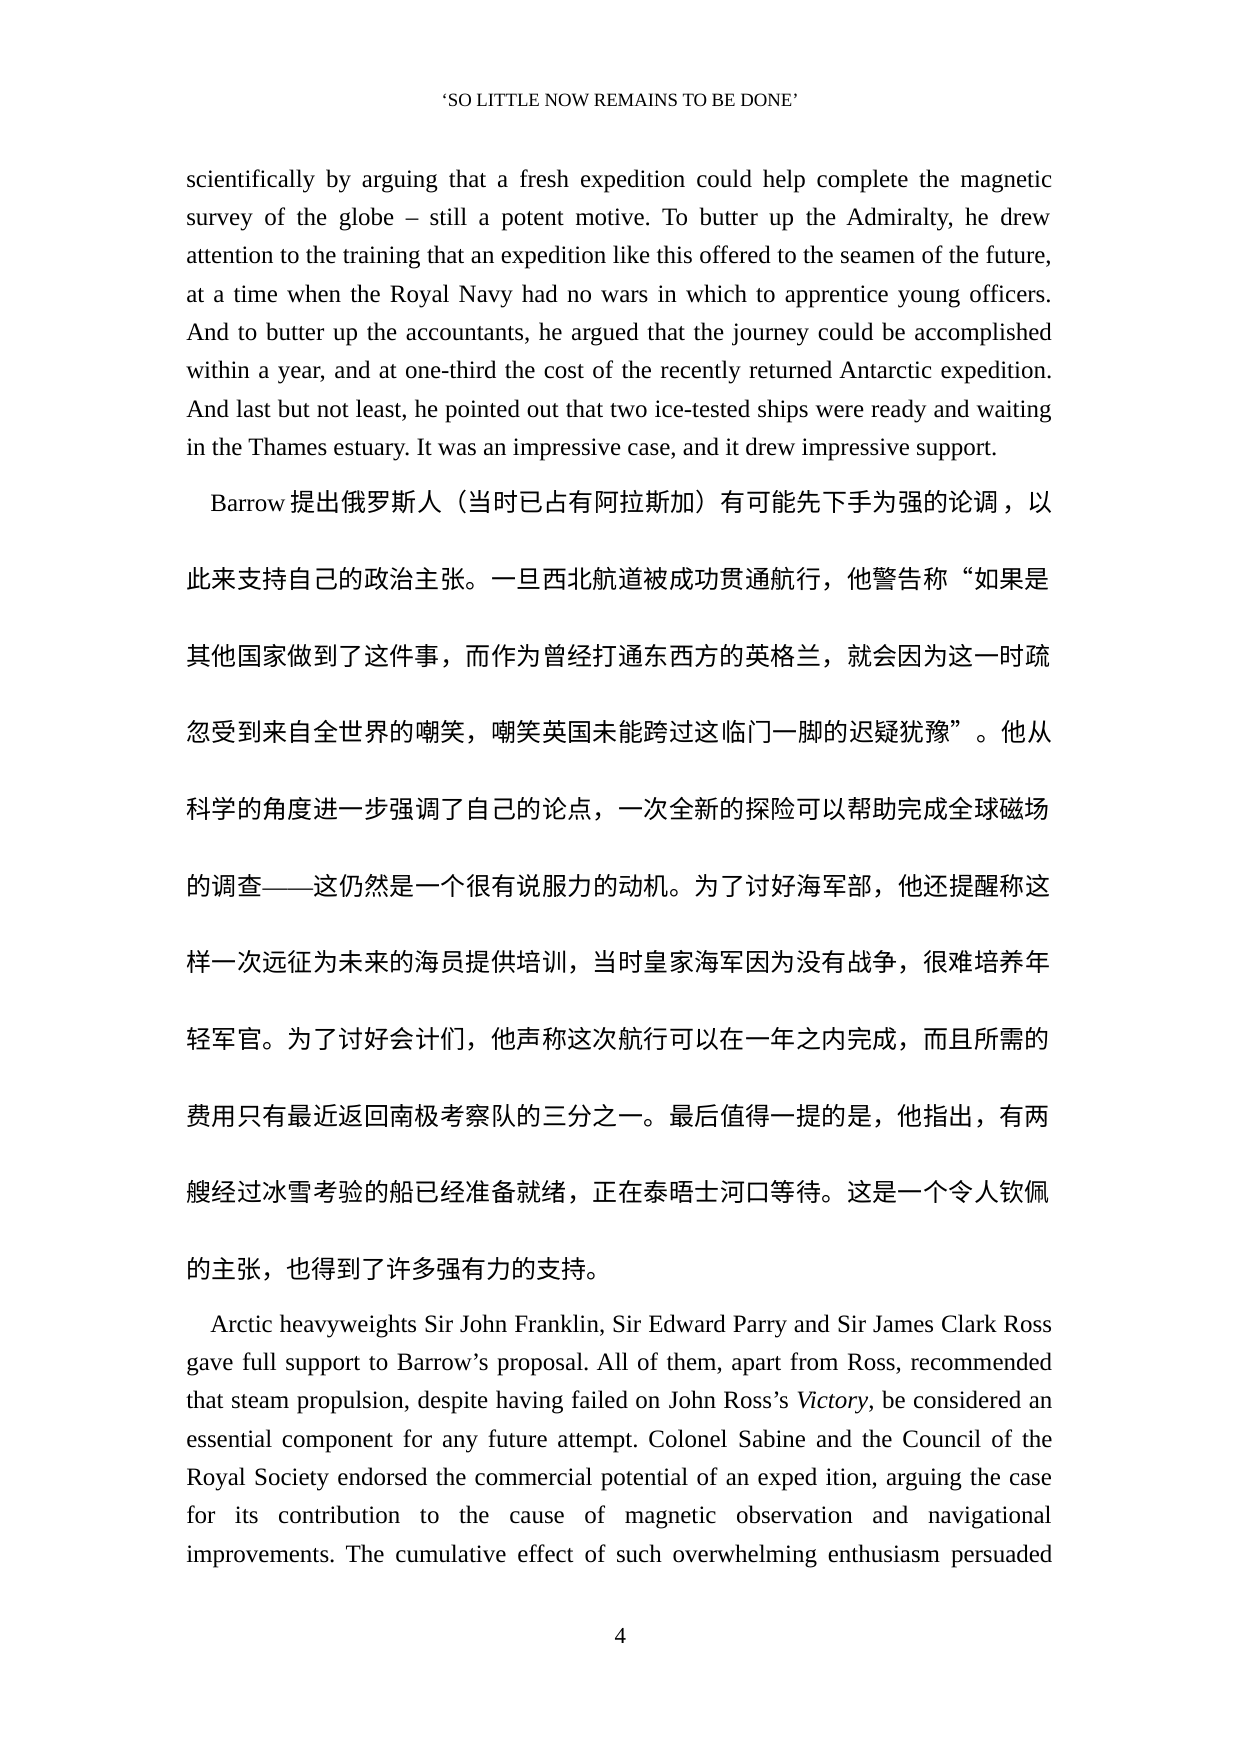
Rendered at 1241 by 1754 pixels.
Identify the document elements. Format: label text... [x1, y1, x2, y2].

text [186, 1307, 1053, 1569]
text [186, 162, 1053, 463]
text Barrow提出俄罗斯人（当时已占有阿拉斯加）有可能先下手为强的论调，以此来支持自己的政治主张。一旦西北航道被成功贯通航行，他警告称“如果是其他国家做到了这件事，而作为曾经打通东西方的英格兰，就会因为这一时疏忽受到来自全世界的嘲笑，嘲笑英国未能跨过这临门一脚的迟疑犹豫”。他从科学的角度进一步强调了自己的论点，一次全新的探险可以帮助完成全球磁场的调查——这仍然是一个很有说服力的动机。为了讨好海军部，他还提醒称这样一次远征为未来的海员提供培训，当时皇家海军因为没有战争，很难培养年轻军官。为了讨好会计们，他声称这次航行可以在一年之内完成，而且所需的费用只有最近返回南极考察队的三分之一。最后值得一提的是，他指出，有两艘经过冰雪考验的船已经准备就绪，正在泰晤士河口等待。这是一个令人钦佩的主张，也得到了许多强有力的支持。 [186, 468, 1053, 1300]
